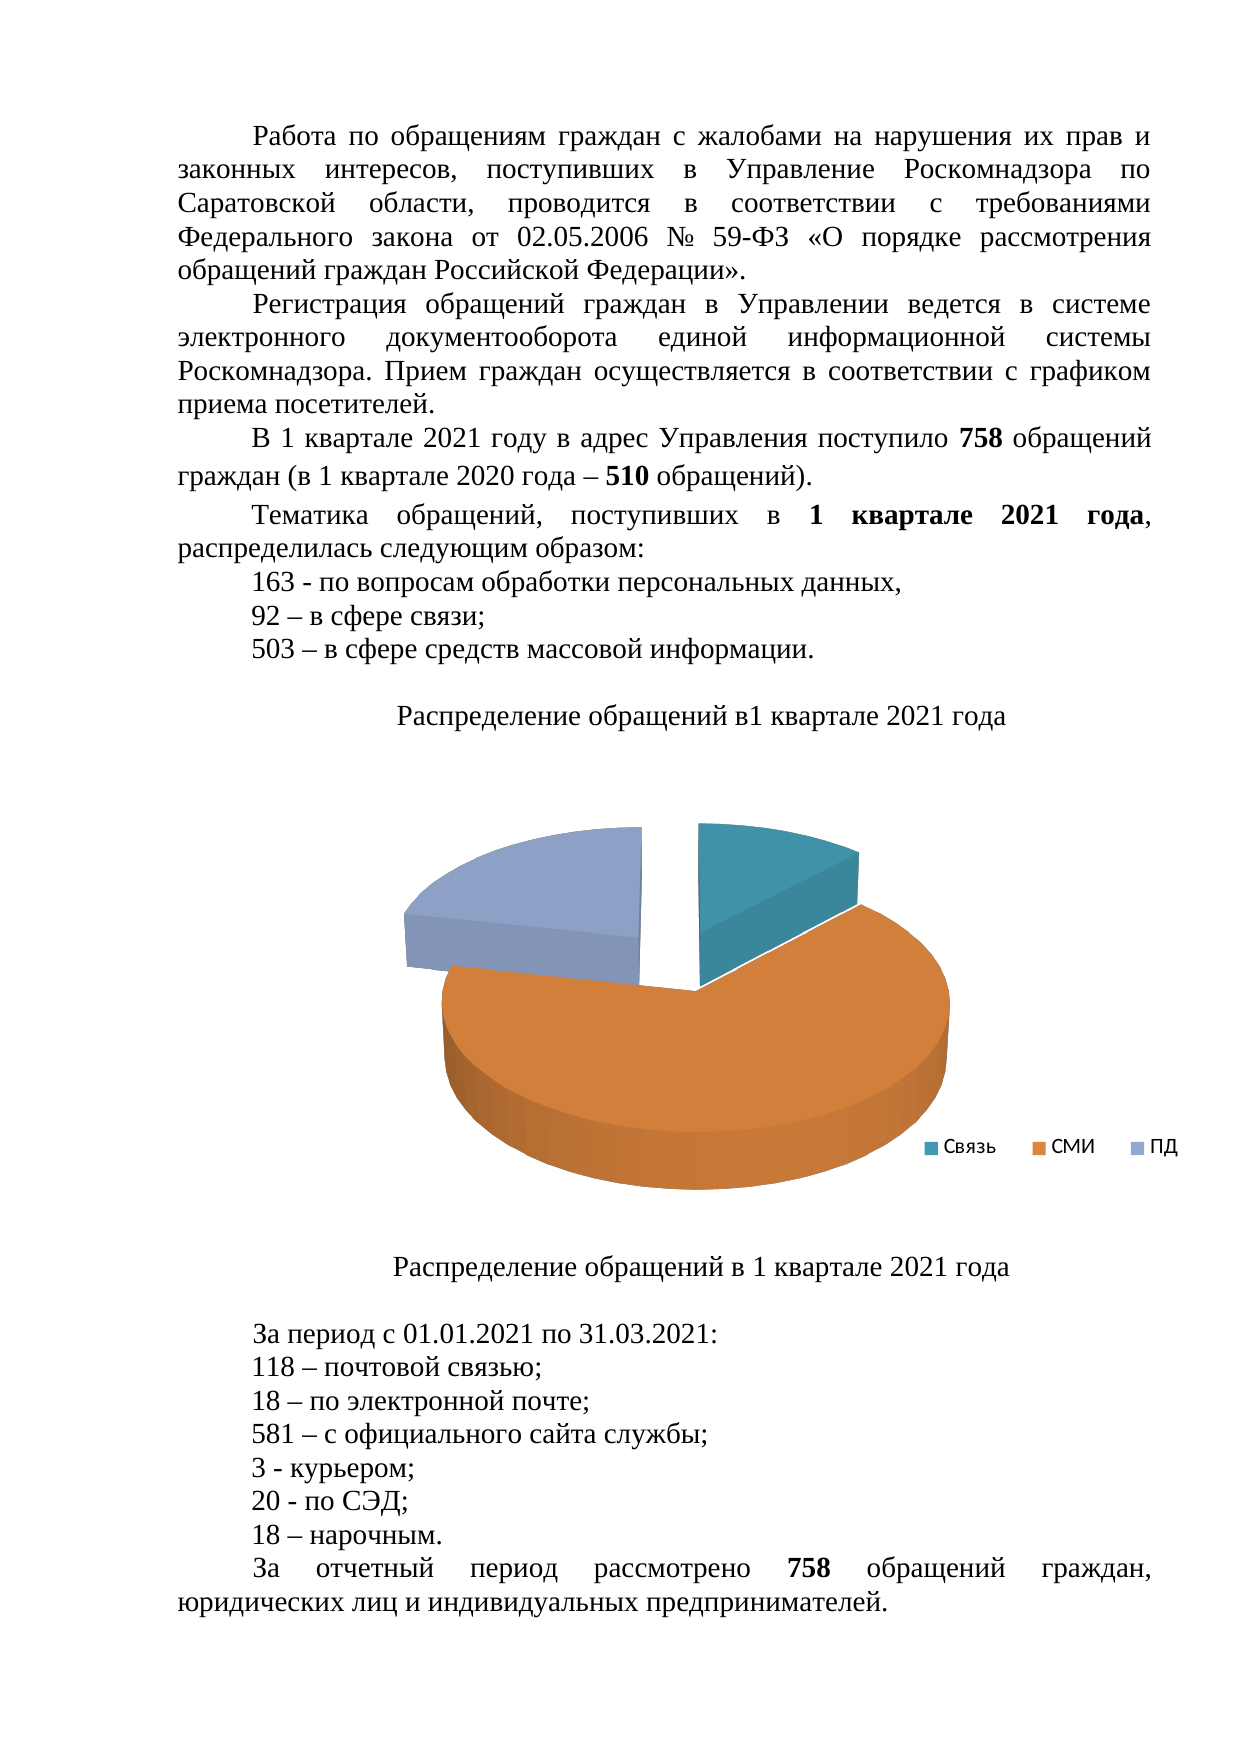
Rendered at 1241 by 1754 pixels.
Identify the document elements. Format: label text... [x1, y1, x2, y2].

text 18 – нарочным. [177, 1517, 1152, 1551]
text Распределение обращений в 1 квартале 2021 года [177, 1249, 1152, 1282]
text 118 – почтовой связью; [177, 1349, 1152, 1383]
text 20 - по СЭД; [177, 1483, 1152, 1517]
text В 1 квартале 2021 году в адрес Управления поступило 758 обращений граждан (в 1 квартале 2020 года – 510 обращений). [177, 420, 1152, 492]
text 3 - курьером; [177, 1450, 1152, 1483]
text 163 - по вопросам обработки персональных данных, [177, 564, 1152, 598]
text 581 – с официального сайта службы; [177, 1416, 1152, 1450]
text За отчетный период рассмотрено 758 обращений граждан, юридических лиц и индивидуальных предпринимателей. [177, 1551, 1152, 1618]
text 18 – по электронной почте; [177, 1383, 1152, 1416]
text 503 – в сфере средств массовой информации. [177, 631, 1152, 665]
text Работа по обращениям граждан с жалобами на нарушения их прав и законных интересов, поступивших в Управление Роскомнадзора по Саратовской области, проводится в соответствии с требованиями Федерального закона от 02.05.2006 № 59-ФЗ «О порядке рассмотрения обращений граждан Российской Федерации». [177, 118, 1152, 286]
text Регистрация обращений граждан в Управлении ведется в системе электронного документооборота единой информационной системы Роскомнадзора. Прием граждан осуществляется в соответствии с графиком приема посетителей. [177, 286, 1152, 420]
text За период с 01.01.2021 по 31.03.2021: [177, 1316, 1152, 1349]
text 92 – в сфере связи; [177, 598, 1152, 631]
text Тематика обращений, поступивших в 1 квартале 2021 года, распределилась следующим образом: [177, 497, 1152, 564]
text Распределение обращений в1 квартале 2021 года [177, 698, 1152, 732]
